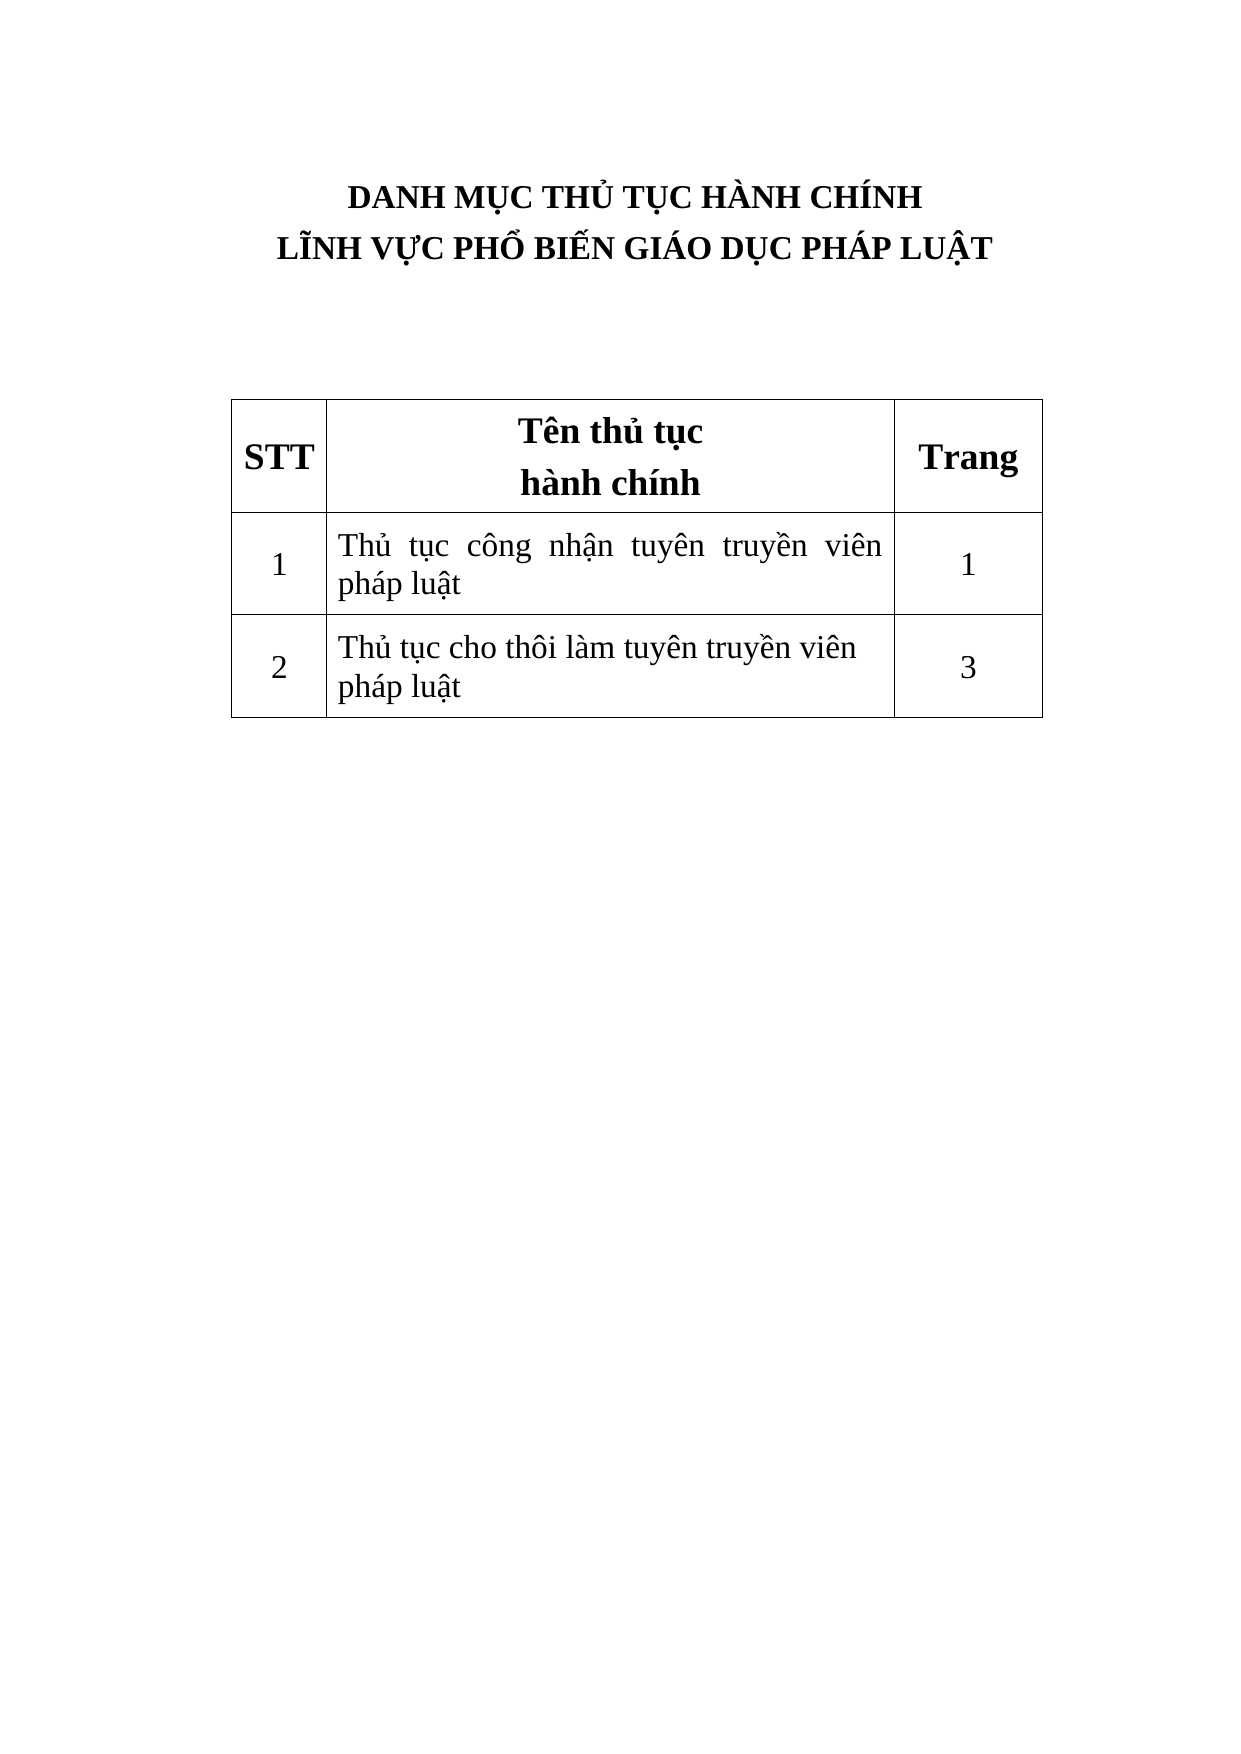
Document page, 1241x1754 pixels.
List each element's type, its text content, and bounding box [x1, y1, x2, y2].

text DANH MỤC THỦ TỤC HÀNH CHÍNH [148, 177, 1122, 216]
text LĨNH VỰC PHỔ BIẾN GIÁO DỤC PHÁP LUẬT [148, 228, 1122, 266]
